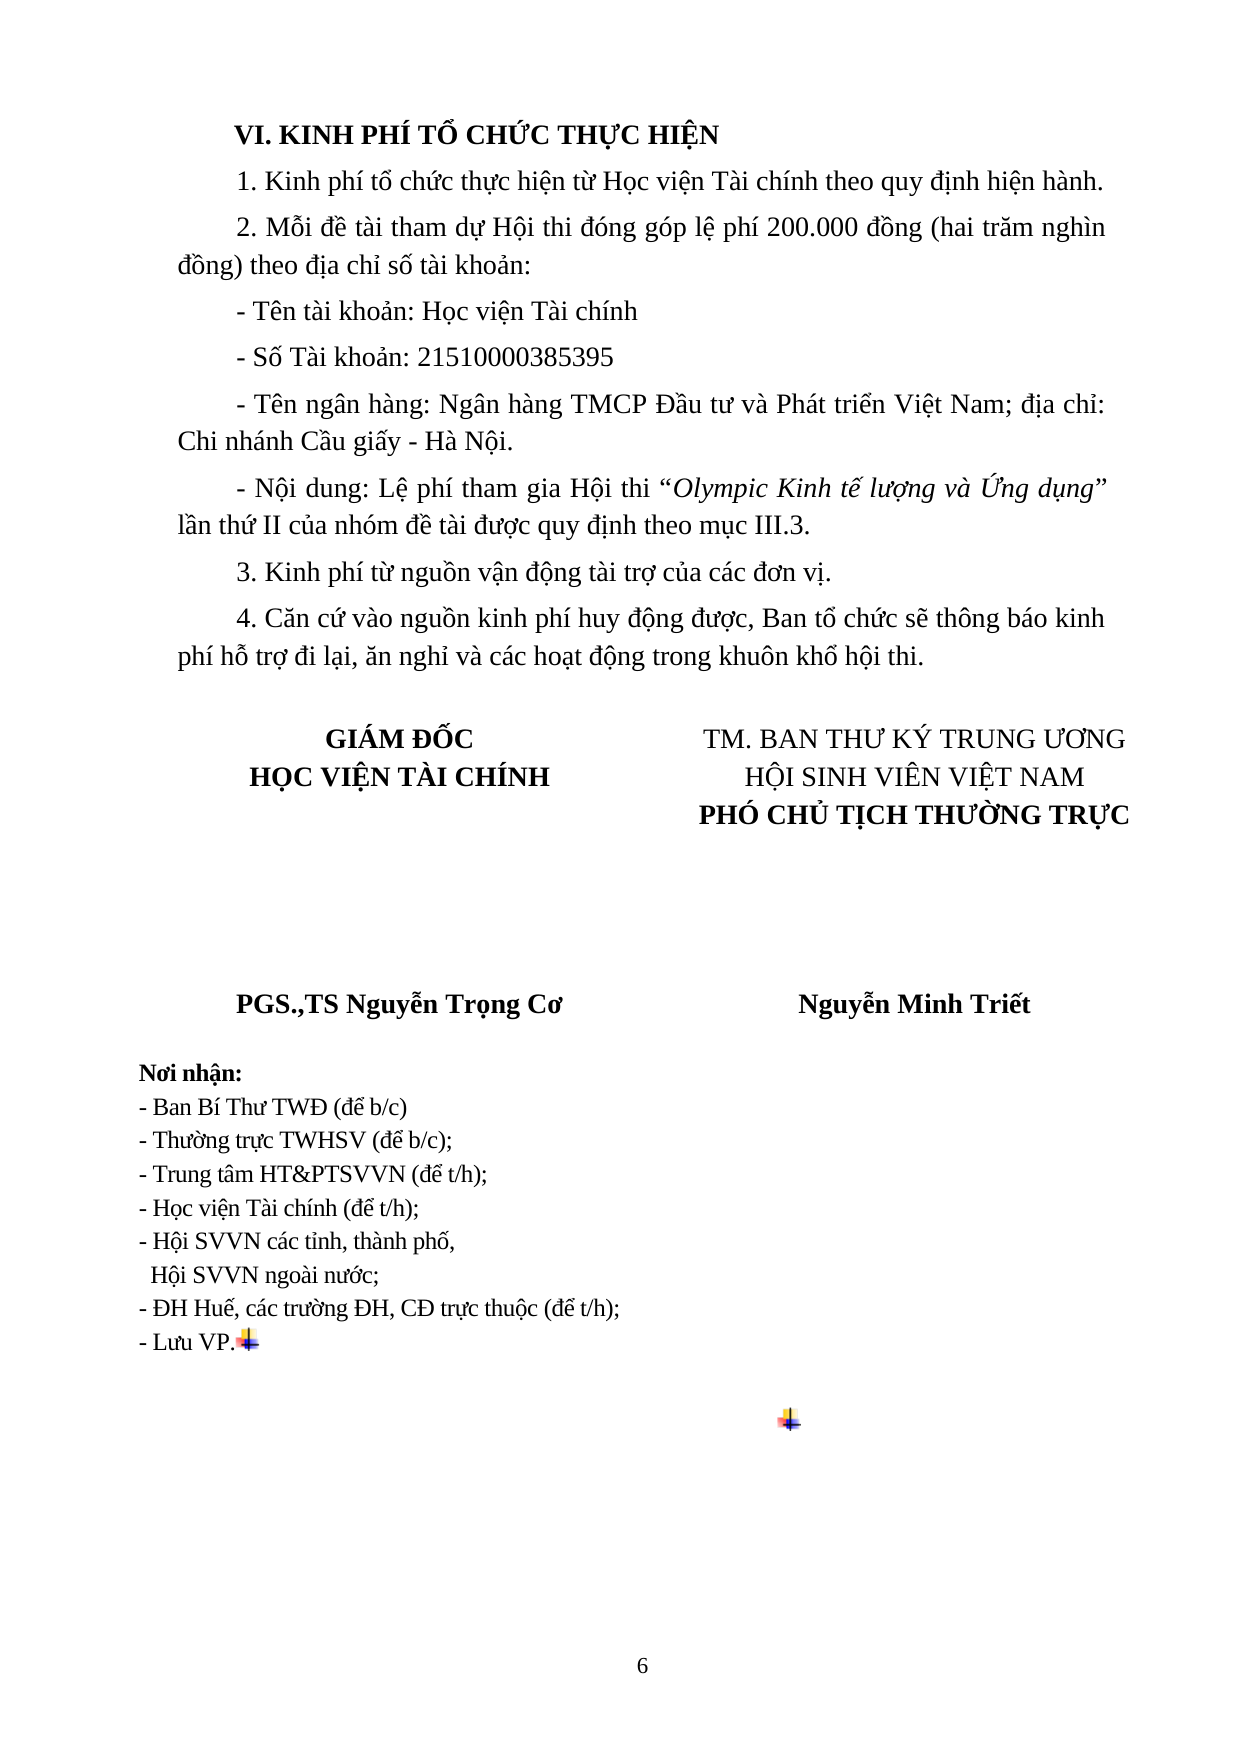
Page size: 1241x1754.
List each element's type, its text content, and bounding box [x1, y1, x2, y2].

table_header GIÁM ĐỐC HỌC VIỆN TÀI CHÍNH PGS.,TS Nguyễn Trọng Cơ Nơi nhận: - Ban Bí Thư TWĐ (để b/c) - Thường trực TWHSV (để b/c); - Trung tâm HT&PTSVVN (để t/h); - Học viện Tài chính (để t/h); - Hội SVVN các tỉnh, thành phố, Hội SVVN ngoài nước; - ĐH Huế, các trường ĐH, CĐ trực thuộc (để t/h); - Lưu VP. [127, 723, 672, 1398]
text - Tên ngân hàng: Ngân hàng TMCP Đầu tư và Phát triển Việt Nam; địa chỉ: Chi nhánh Cầu giấy - Hà Nội. [177, 387, 1107, 457]
picture [235, 1326, 260, 1351]
text - Nội dung: Lệ phí tham gia Hội thi “Olympic Kinh tế lượng và Ứng dụng” lần thứ II của nhóm đề tài được quy định theo mục III.3. [177, 471, 1107, 541]
picture [777, 1406, 801, 1431]
text - Tên tài khoản: Học viện Tài chính [177, 294, 1107, 327]
table_header TM. BAN THƯ KÝ TRUNG ƯƠNG HỘI SINH VIÊN VIỆT NAM PHÓ CHỦ TỊCH THƯỜNG TRỰC Nguyễn Minh Triết [672, 723, 1157, 1398]
text 3. Kinh phí từ nguồn vận động tài trợ của các đơn vị. [177, 554, 1107, 587]
text 4. Căn cứ vào nguồn kinh phí huy động được, Ban tổ chức sẽ thông báo kinh phí hỗ trợ đi lại, ăn nghỉ và các hoạt động trong khuôn khổ hội thi. [177, 601, 1107, 671]
text VI. KINH PHÍ TỔ CHỨC THỰC HIỆN [177, 118, 1107, 151]
text 1. Kinh phí tổ chức thực hiện từ Học viện Tài chính theo quy định hiện hành. [177, 164, 1107, 197]
text - Số Tài khoản: 21510000385395 [177, 341, 1107, 373]
text 2. Mỗi đề tài tham dự Hội thi đóng góp lệ phí 200.000 đồng (hai trăm nghìn đồng) theo địa chỉ số tài khoản: [177, 210, 1107, 281]
